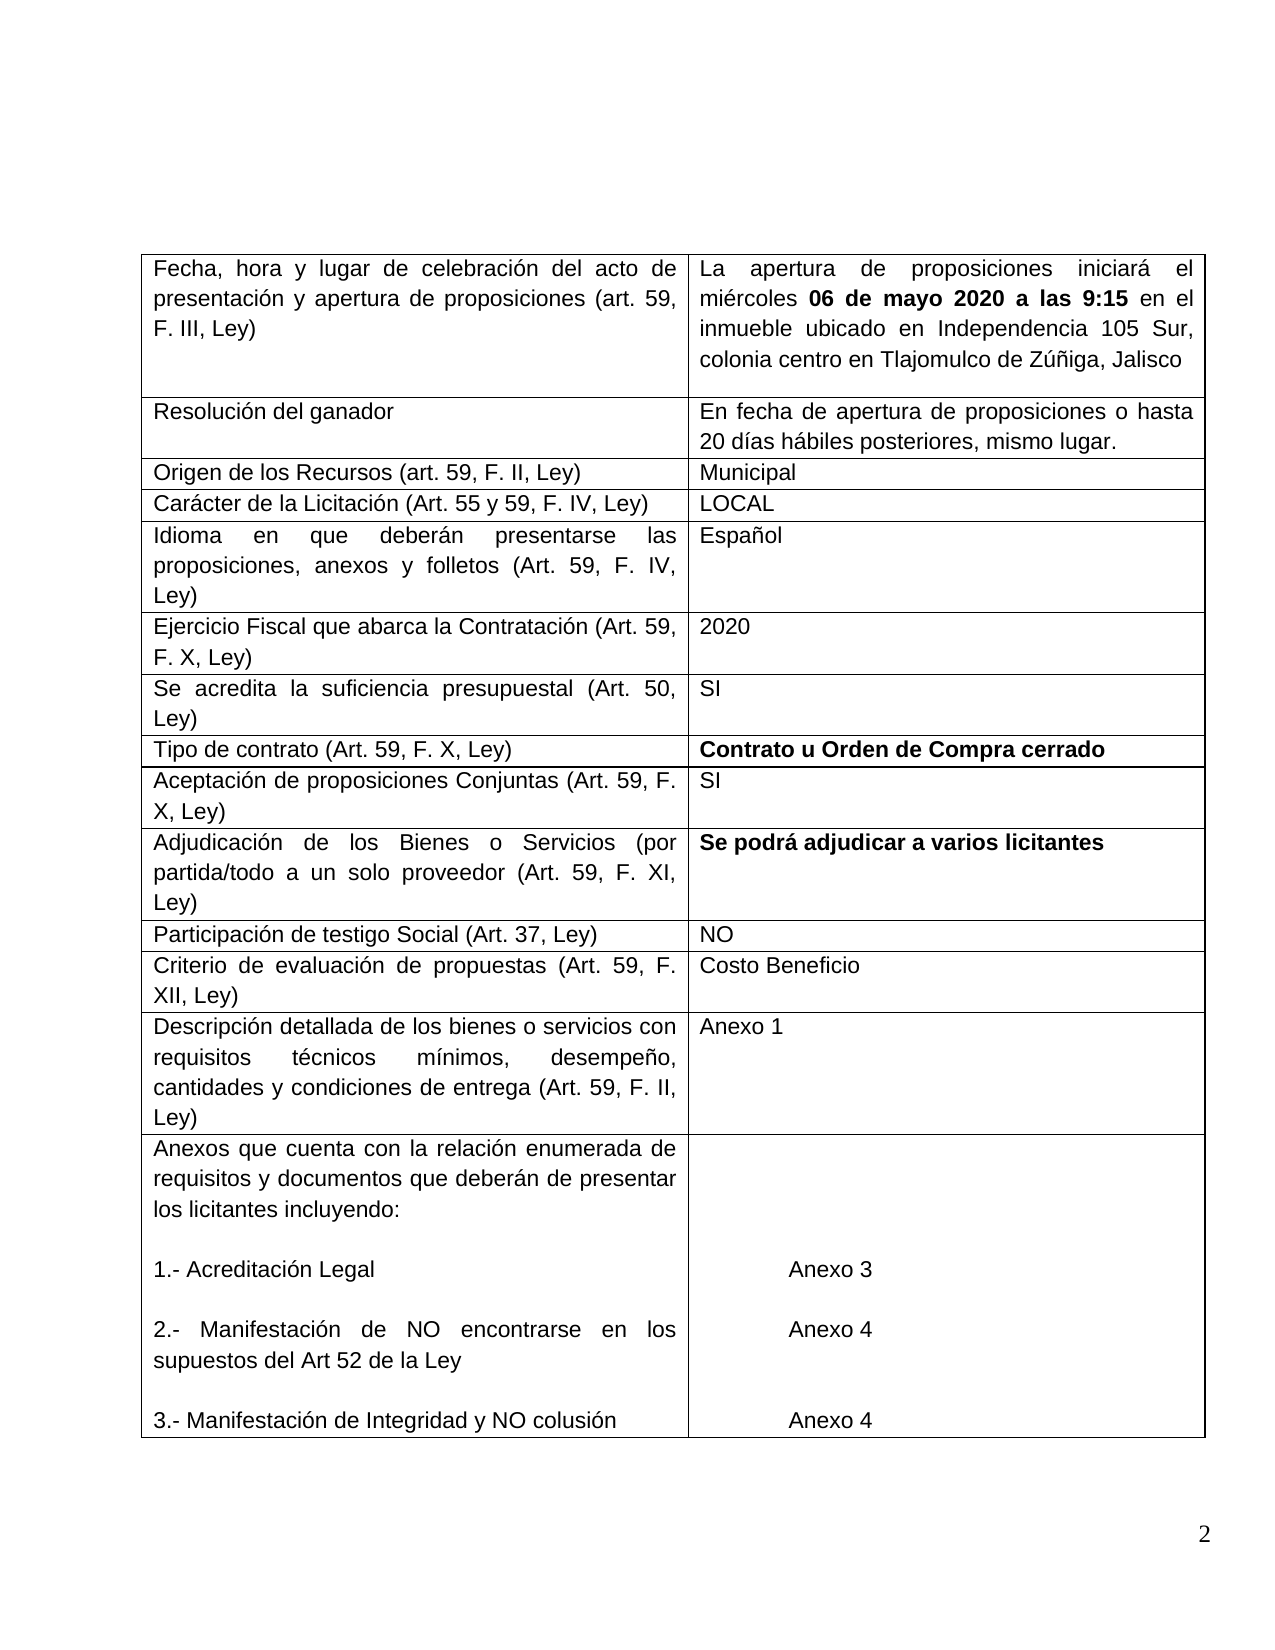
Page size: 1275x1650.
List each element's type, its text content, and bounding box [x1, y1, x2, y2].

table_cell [689, 1135, 1204, 1437]
table_cell SI [689, 675, 1204, 735]
table_cell Se acredita la suficiencia presupuestal (Art. 50, Ley) [142, 675, 688, 735]
table_cell Anexo 1 [689, 1013, 1204, 1134]
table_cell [142, 1135, 688, 1437]
table_cell Aceptación de proposiciones Conjuntas (Art. 59, F. X, Ley) [142, 768, 688, 828]
table_cell SI [689, 768, 1204, 828]
table_cell Contrato u Orden de Compra cerrado [689, 736, 1204, 766]
table_cell Ejercicio Fiscal que abarca la Contratación (Art. 59, F. X, Ley) [142, 613, 688, 674]
table_cell En fecha de apertura de proposiciones o hasta 20 días hábiles posteriores, mismo lugar. [689, 398, 1204, 458]
table_cell Descripción detallada de los bienes o servicios con requisitos técnicos mínimos, desempeño, cantidades y condiciones de entrega (Art. 59, F. II, Ley) [142, 1013, 688, 1134]
table_cell Tipo de contrato (Art. 59, F. X, Ley) [142, 736, 688, 766]
table_cell NO [689, 921, 1204, 951]
table_cell Fecha, hora y lugar de celebración del acto de presentación y apertura de proposiciones (art. 59, F. III, Ley) [142, 255, 688, 397]
table_cell 2020 [689, 613, 1204, 674]
table_cell Municipal [689, 459, 1204, 489]
table_cell Se podrá adjudicar a varios licitantes [689, 829, 1204, 919]
table_cell Idioma en que deberán presentarse las proposiciones, anexos y folletos (Art. 59, F. IV, Ley) [142, 522, 688, 612]
table_cell Participación de testigo Social (Art. 37, Ley) [142, 921, 688, 951]
table_cell Carácter de la Licitación (Art. 55 y 59, F. IV, Ley) [142, 490, 688, 521]
table_cell Resolución del ganador [142, 398, 688, 458]
table_cell LOCAL [689, 490, 1204, 521]
table_cell Costo Beneficio [689, 952, 1204, 1012]
table_cell Adjudicación de los Bienes o Servicios (por partida/todo a un solo proveedor (Art. 59, F. XI, Ley) [142, 829, 688, 919]
table_cell La apertura de proposiciones iniciará el miércoles 06 de mayo 2020 a las 9:15 en el inmueble ubicado en Independencia 105 Sur, colonia centro en Tlajomulco de Zúñiga, Jalisco [689, 255, 1204, 397]
table_cell Español [689, 522, 1204, 612]
table_cell Criterio de evaluación de propuestas (Art. 59, F. XII, Ley) [142, 952, 688, 1012]
table_cell Origen de los Recursos (art. 59, F. II, Ley) [142, 459, 688, 489]
